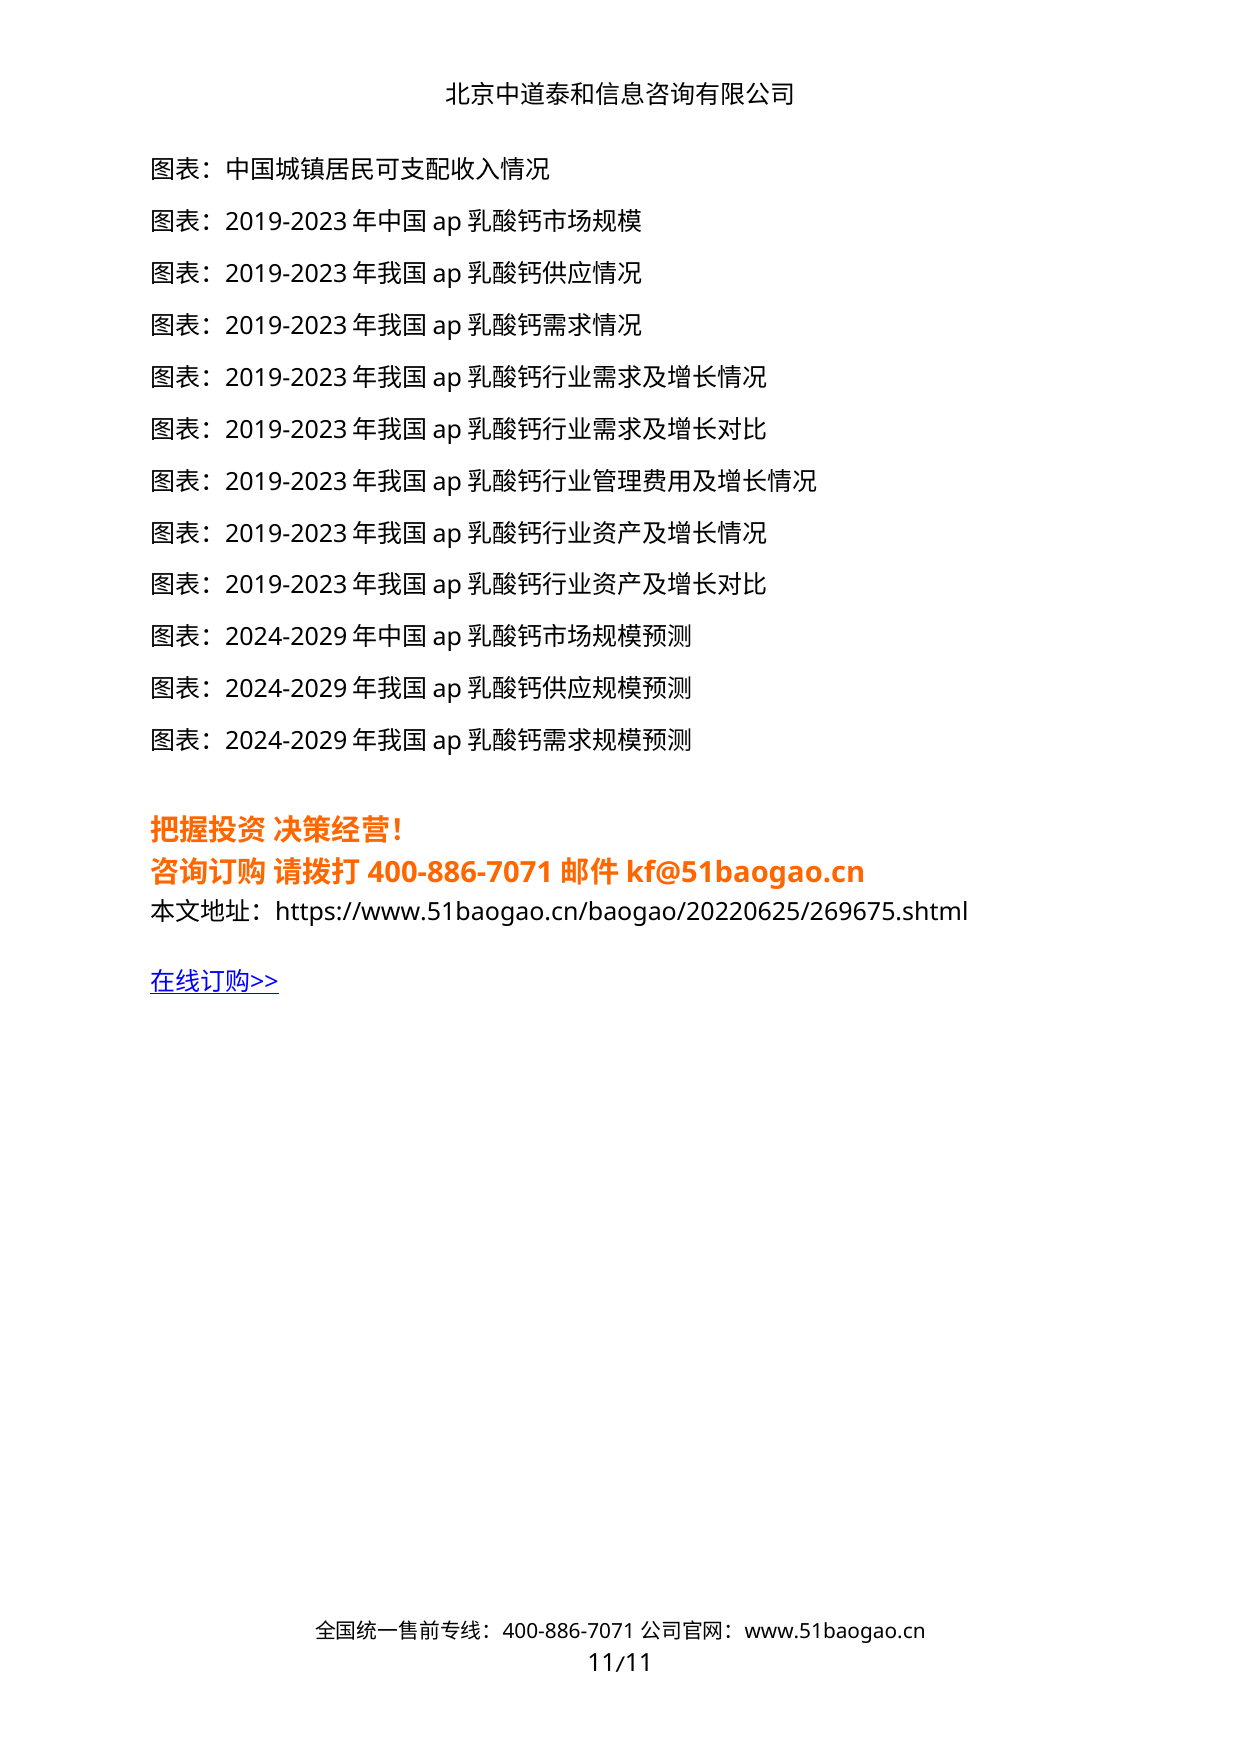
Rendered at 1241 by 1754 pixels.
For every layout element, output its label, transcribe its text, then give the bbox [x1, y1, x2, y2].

text 图表：2019-2023年我国ap乳酸钙行业资产及增长对比 [150, 565, 1090, 601]
text 图表：2024-2029年中国ap乳酸钙市场规模预测 [150, 617, 1090, 653]
text 图表：2019-2023年我国ap乳酸钙行业需求及增长情况 [150, 357, 1090, 394]
text 图表：2024-2029年我国ap乳酸钙供应规模预测 [150, 669, 1090, 705]
text 图表：2019-2023年我国ap乳酸钙需求情况 [150, 306, 1090, 342]
text 图表：2019-2023年我国ap乳酸钙行业管理费用及增长情况 [150, 461, 1090, 497]
text 图表：2019-2023年我国ap乳酸钙行业资产及增长情况 [150, 513, 1090, 549]
text 在线订购>> [150, 927, 1090, 998]
text 图表：2019-2023年我国ap乳酸钙供应情况 [150, 254, 1090, 290]
text 图表：2019-2023年我国ap乳酸钙行业需求及增长对比 [150, 409, 1090, 446]
text 把握投资 决策经营！咨询订购 请拨打 400-886-7071 邮件 kf@51baogao.cn本文地址：https://www.51baogao.cn/baogao/20220625/269675.shtml [150, 772, 1090, 927]
text 图表：中国城镇居民可支配收入情况 [150, 150, 1090, 186]
text 图表：2024-2029年我国ap乳酸钙需求规模预测 [150, 721, 1090, 757]
text 图表：2019-2023年中国ap乳酸钙市场规模 [150, 202, 1090, 238]
